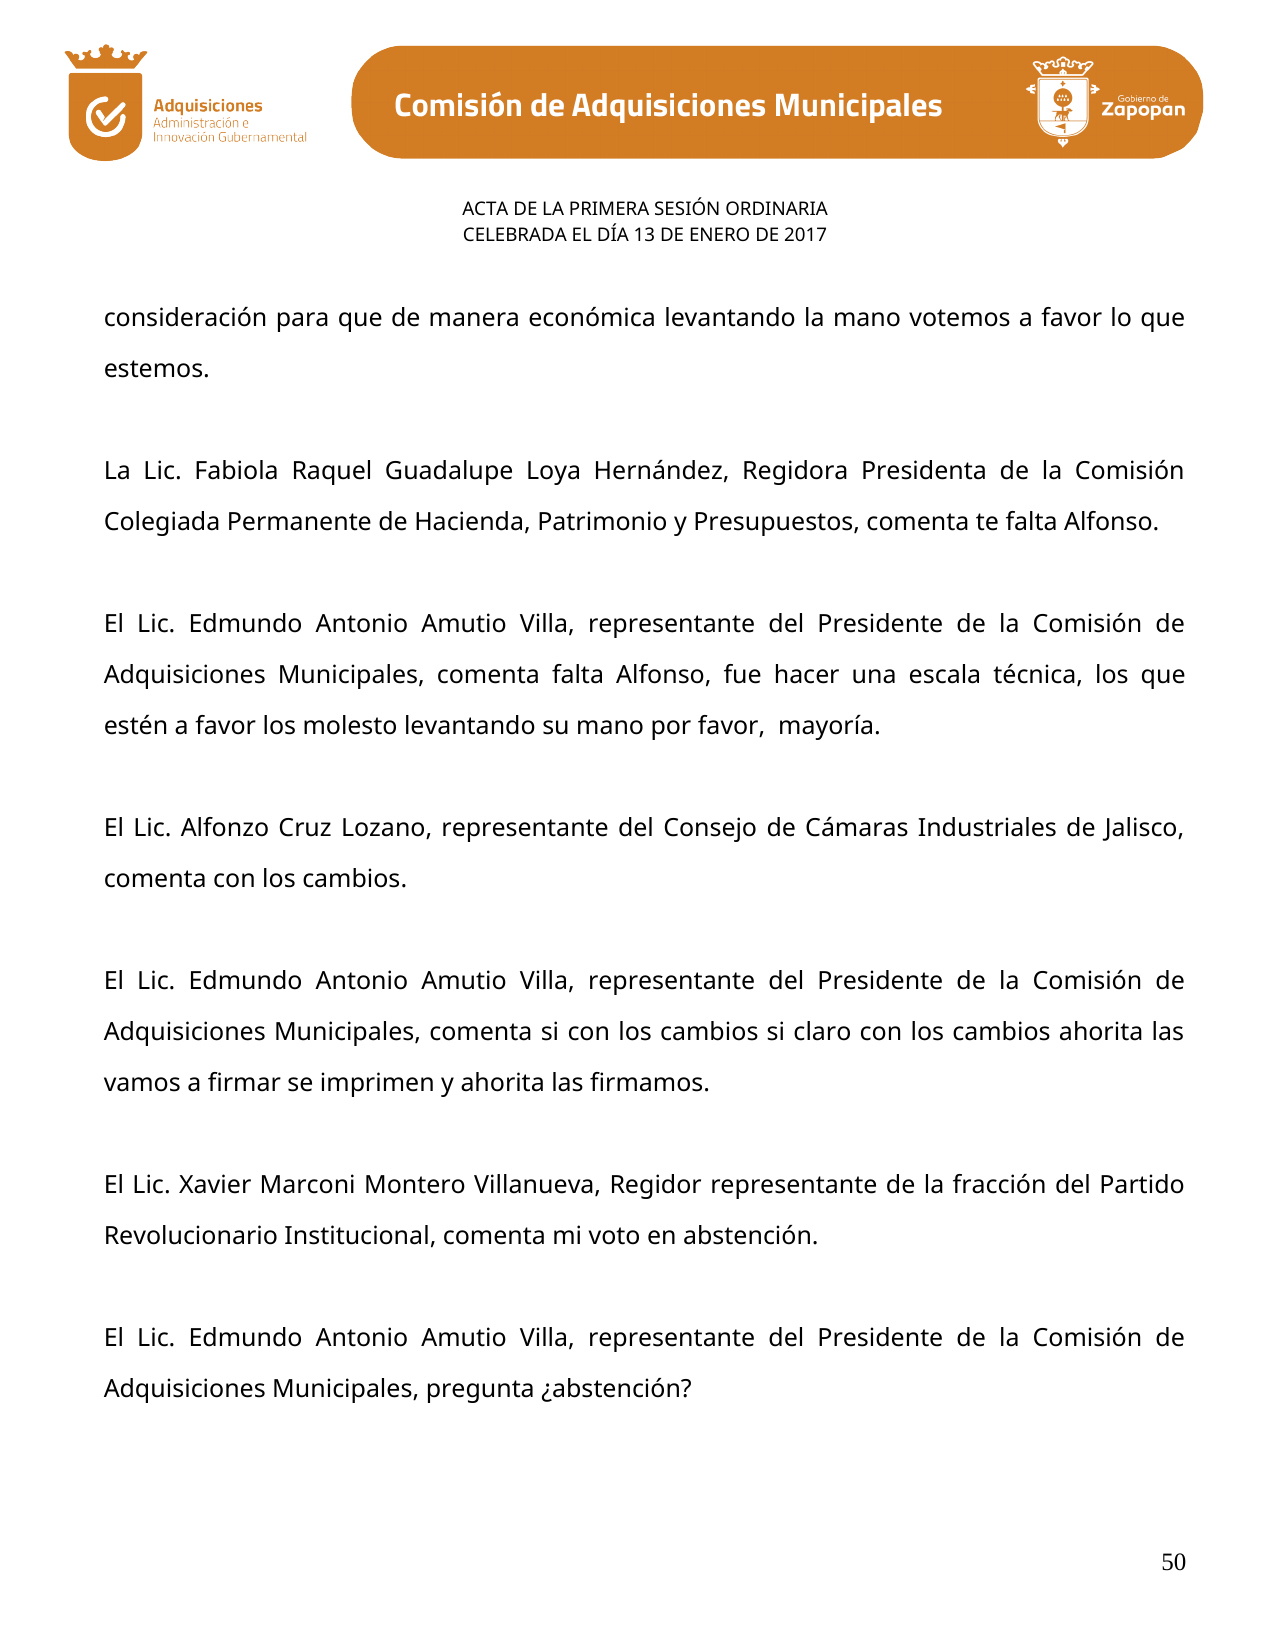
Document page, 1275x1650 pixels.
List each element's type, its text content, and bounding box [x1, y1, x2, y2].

text El Lic. Edmundo Antonio Amutio Villa, representante del Presidente de la Comisión de Adquisiciones Municipales, pregunta ¿abstención? [103, 1320, 1186, 1405]
picture [54, 38, 1212, 164]
text El Lic. Xavier Marconi Montero Villanueva, Regidor representante de la fracción del Partido Revolucionario Institucional, comenta mi voto en abstención. [103, 1167, 1186, 1252]
text El Lic. Alfonzo Cruz Lozano, representante del Consejo de Cámaras Industriales de Jalisco, comenta con los cambios. [103, 809, 1186, 895]
text El Lic. Edmundo Antonio Amutio Villa, representante del Presidente de la Comisión de Adquisiciones Municipales, comenta si con los cambios si claro con los cambios ahorita las vamos a firmar se imprimen y ahorita las firmamos. [103, 963, 1186, 1099]
text El Lic. Edmundo Antonio Amutio Villa, representante del Presidente de la Comisión de Adquisiciones Municipales, comenta falta Alfonso, fue hacer una escala técnica, los que estén a favor los molesto levantando su mano por favor, mayoría. [103, 605, 1186, 742]
text La Lic. Fabiola Raquel Guadalupe Loya Hernández, Regidora Presidenta de la Comisión Colegiada Permanente de Hacienda, Patrimonio y Presupuestos, comenta te falta Alfonso. [103, 452, 1186, 537]
